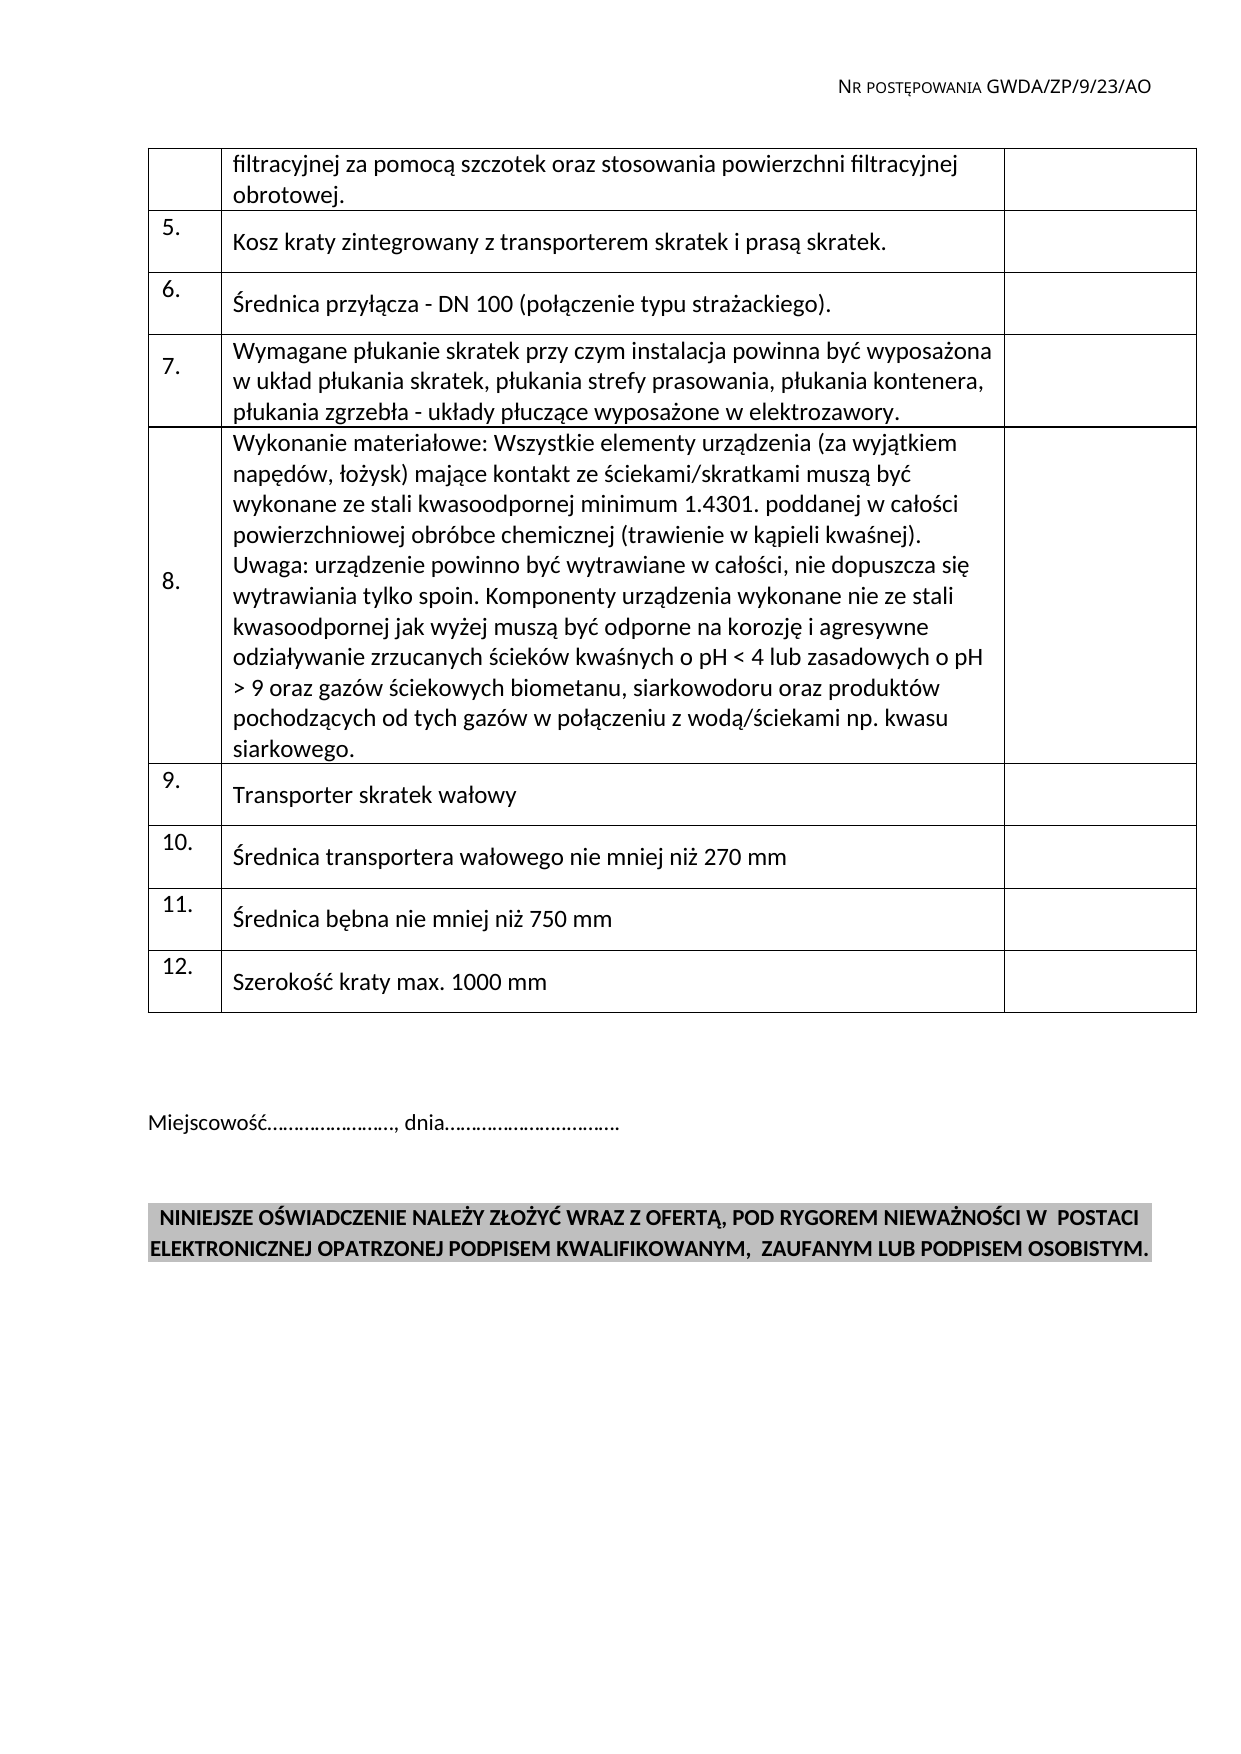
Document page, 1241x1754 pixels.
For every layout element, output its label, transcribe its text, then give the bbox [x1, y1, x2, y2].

table_cell Średnica bębna nie mniej niż 750 mm [222, 889, 1004, 949]
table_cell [222, 149, 1004, 210]
table_cell [149, 273, 221, 334]
table_cell [1005, 273, 1196, 334]
table_cell Szerokość kraty max. 1000 mm [222, 951, 1004, 1012]
table_cell Wykonanie materiałowe: Wszystkie elementy urządzenia (za wyjątkiem napędów, łożysk) mające kontakt ze ściekami/skratkami muszą być wykonane ze stali kwasoodpornej minimum 1.4301. poddanej w całości powierzchniowej obróbce chemicznej (trawienie w kąpieli kwaśnej). Uwaga: urządzenie powinno być wytrawiane w całości, nie dopuszcza się wytrawiania tylko spoin. Komponenty urządzenia wykonane nie ze stali kwasoodpornej jak wyżej muszą być odporne na korozję i agresywne odziaływanie zrzucanych ścieków kwaśnych o pH < 4 lub zasadowych o pH > 9 oraz gazów ściekowych biometanu, siarkowodoru oraz produktów pochodzących od tych gazów w połączeniu z wodą/ściekami np. kwasu siarkowego. [222, 428, 1004, 763]
table_cell [149, 211, 221, 272]
table_cell Transporter skratek wałowy [222, 764, 1004, 825]
table_cell [149, 764, 221, 825]
table_cell [1005, 149, 1196, 210]
table_cell [1005, 764, 1196, 825]
table_cell Średnica przyłącza - DN 100 (połączenie typu strażackiego). [222, 273, 1004, 334]
table_cell [1005, 211, 1196, 272]
table_cell [1005, 889, 1196, 949]
table_cell Średnica transportera wałowego nie mniej niż 270 mm [222, 826, 1004, 887]
table_cell [149, 951, 221, 1012]
table_cell [149, 335, 221, 426]
table_cell [149, 889, 221, 949]
table_cell Kosz kraty zintegrowany z transporterem skratek i prasą skratek. [222, 211, 1004, 272]
table_cell [1005, 826, 1196, 887]
text NINIEJSZE OŚWIADCZENIE NALEŻY ZŁOŻYĆ WRAZ Z OFERTĄ, POD RYGOREM NIEWAŻNOŚCI W POSTACI ELEKTRONICZNEJ OPATRZONEJ PODPISEM KWALIFIKOWANYM, ZAUFANYM LUB PODPISEM OSOBISTYM. [148, 1203, 1152, 1262]
table_cell [1005, 428, 1196, 763]
table_cell Wymagane płukanie skratek przy czym instalacja powinna być wyposażona w układ płukania skratek, płukania strefy prasowania, płukania kontenera, płukania zgrzebła - układy płuczące wyposażone w elektrozawory. [222, 335, 1004, 426]
table_cell [149, 428, 221, 763]
table_cell [149, 826, 221, 887]
table_cell [1005, 335, 1196, 426]
table_cell [1005, 951, 1196, 1012]
text Miejscowość……………………, dnia…………………..………. [148, 1108, 1152, 1136]
table_cell [149, 149, 221, 210]
